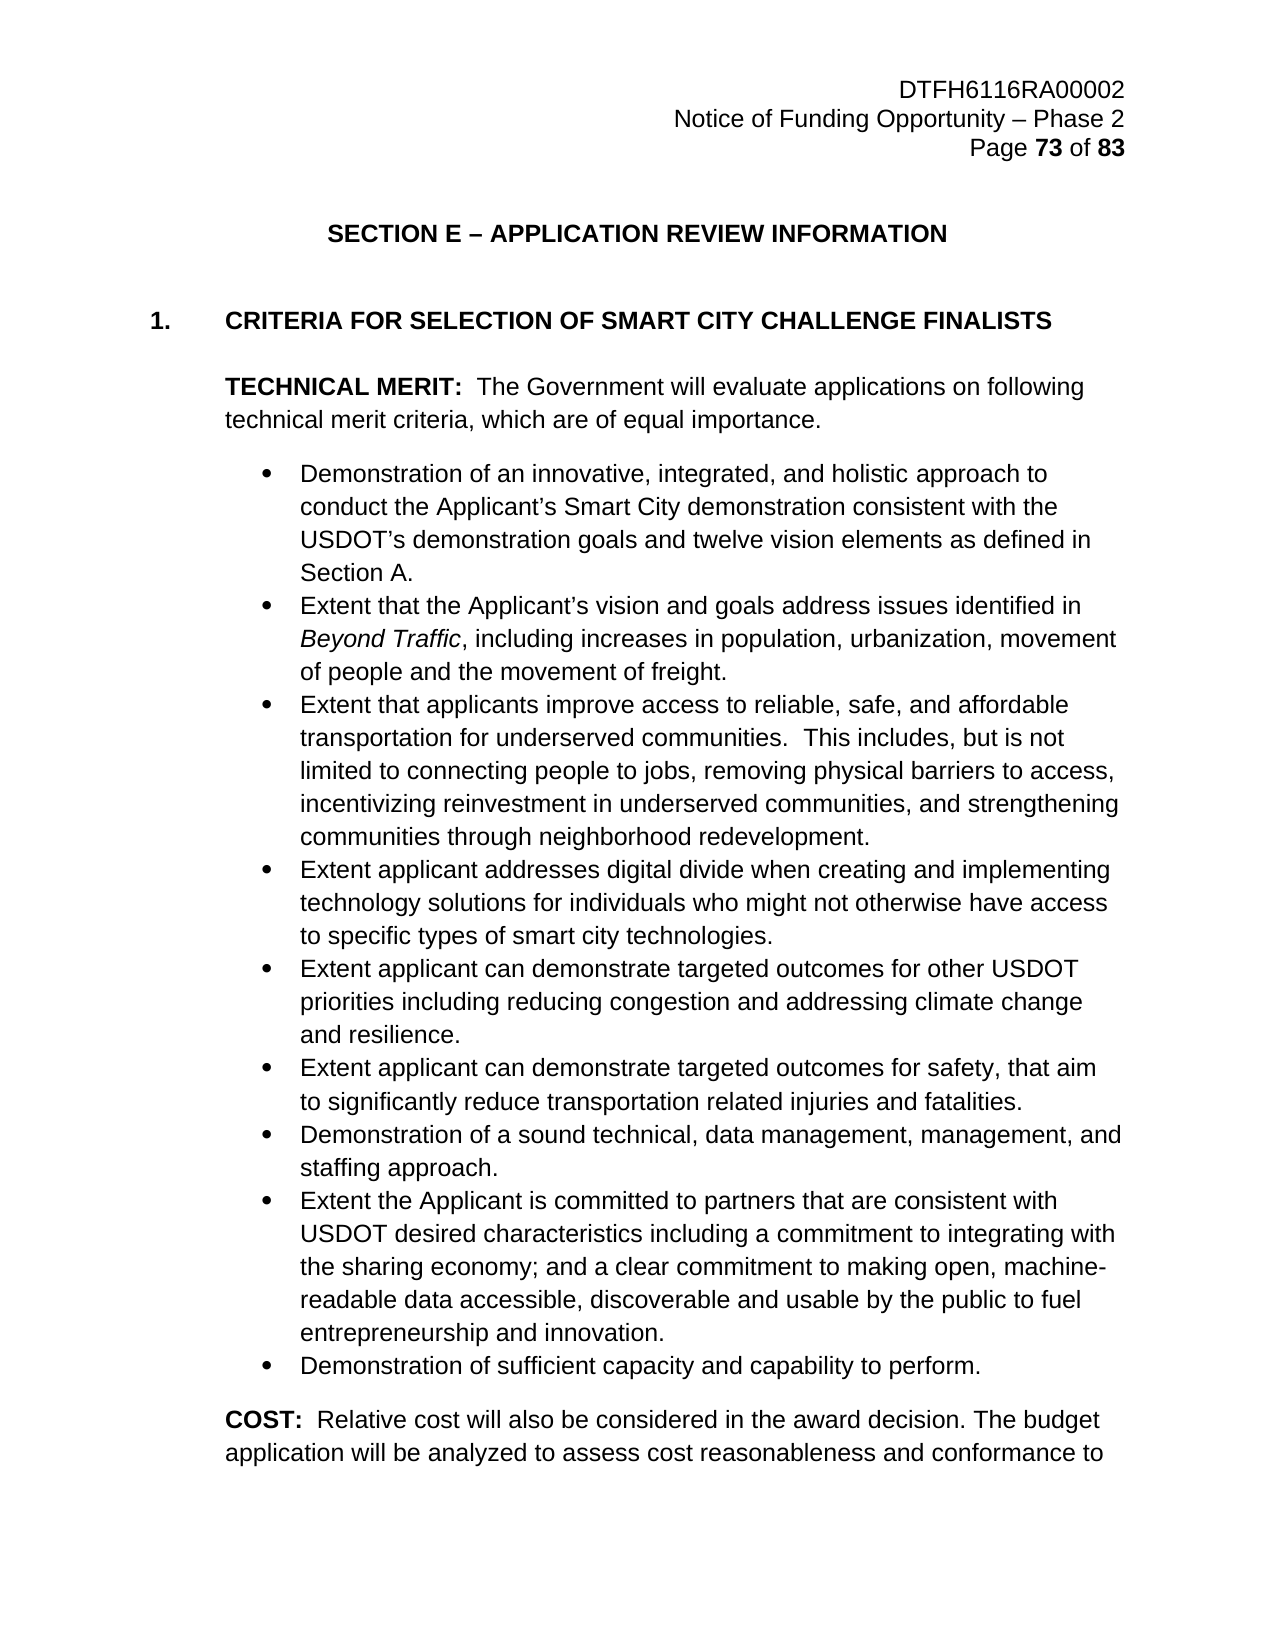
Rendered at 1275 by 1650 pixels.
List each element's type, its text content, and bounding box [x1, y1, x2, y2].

list Extent applicant addresses digital divide when creating and implementing technology solutions for individuals who might not otherwise have access to specific types of smart city technologies. [262, 855, 1125, 950]
list Demonstration of a sound technical, data management, management, and staffing approach. [262, 1119, 1125, 1181]
text TECHNICAL MERIT: The Government will evaluate applications on following technical merit criteria, which are of equal importance. [225, 372, 1125, 433]
list Extent the Applicant is committed to partners that are consistent with USDOT desired characteristics including a commitment to integrating with the sharing economy; and a clear commitment to making open, machine-readable data accessible, discoverable and usable by the public to fuel entrepreneurship and innovation. [262, 1186, 1125, 1347]
list Demonstration of sufficient capacity and capability to perform. [262, 1351, 1125, 1380]
list Extent that the Applicant’s vision and goals address issues identified in Beyond Traffic, including increases in population, urbanization, movement of people and the movement of freight. [262, 591, 1125, 686]
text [225, 1405, 1125, 1467]
list Demonstration of an innovative, integrated, and holistic approach to conduct the Applicant’s Smart City demonstration consistent with the USDOT’s demonstration goals and twelve vision elements as defined in Section A. [262, 458, 1125, 586]
list Extent that applicants improve access to reliable, safe, and affordable transportation for underserved communities. This includes, but is not limited to connecting people to jobs, removing physical barriers to access, incentivizing reinvestment in underserved communities, and strengthening communities through neighborhood redevelopment. [262, 690, 1125, 851]
text SECTION E – APPLICATION REVIEW INFORMATION [150, 219, 1125, 247]
list CRITERIA FOR SELECTION OF SMART CITY CHALLENGE FINALISTS [150, 306, 1125, 334]
list Extent applicant can demonstrate targeted outcomes for safety, that aim to significantly reduce transportation related injuries and fatalities. [262, 1053, 1125, 1115]
list Extent applicant can demonstrate targeted outcomes for other USDOT priorities including reducing congestion and addressing climate change and resilience. [262, 954, 1125, 1049]
